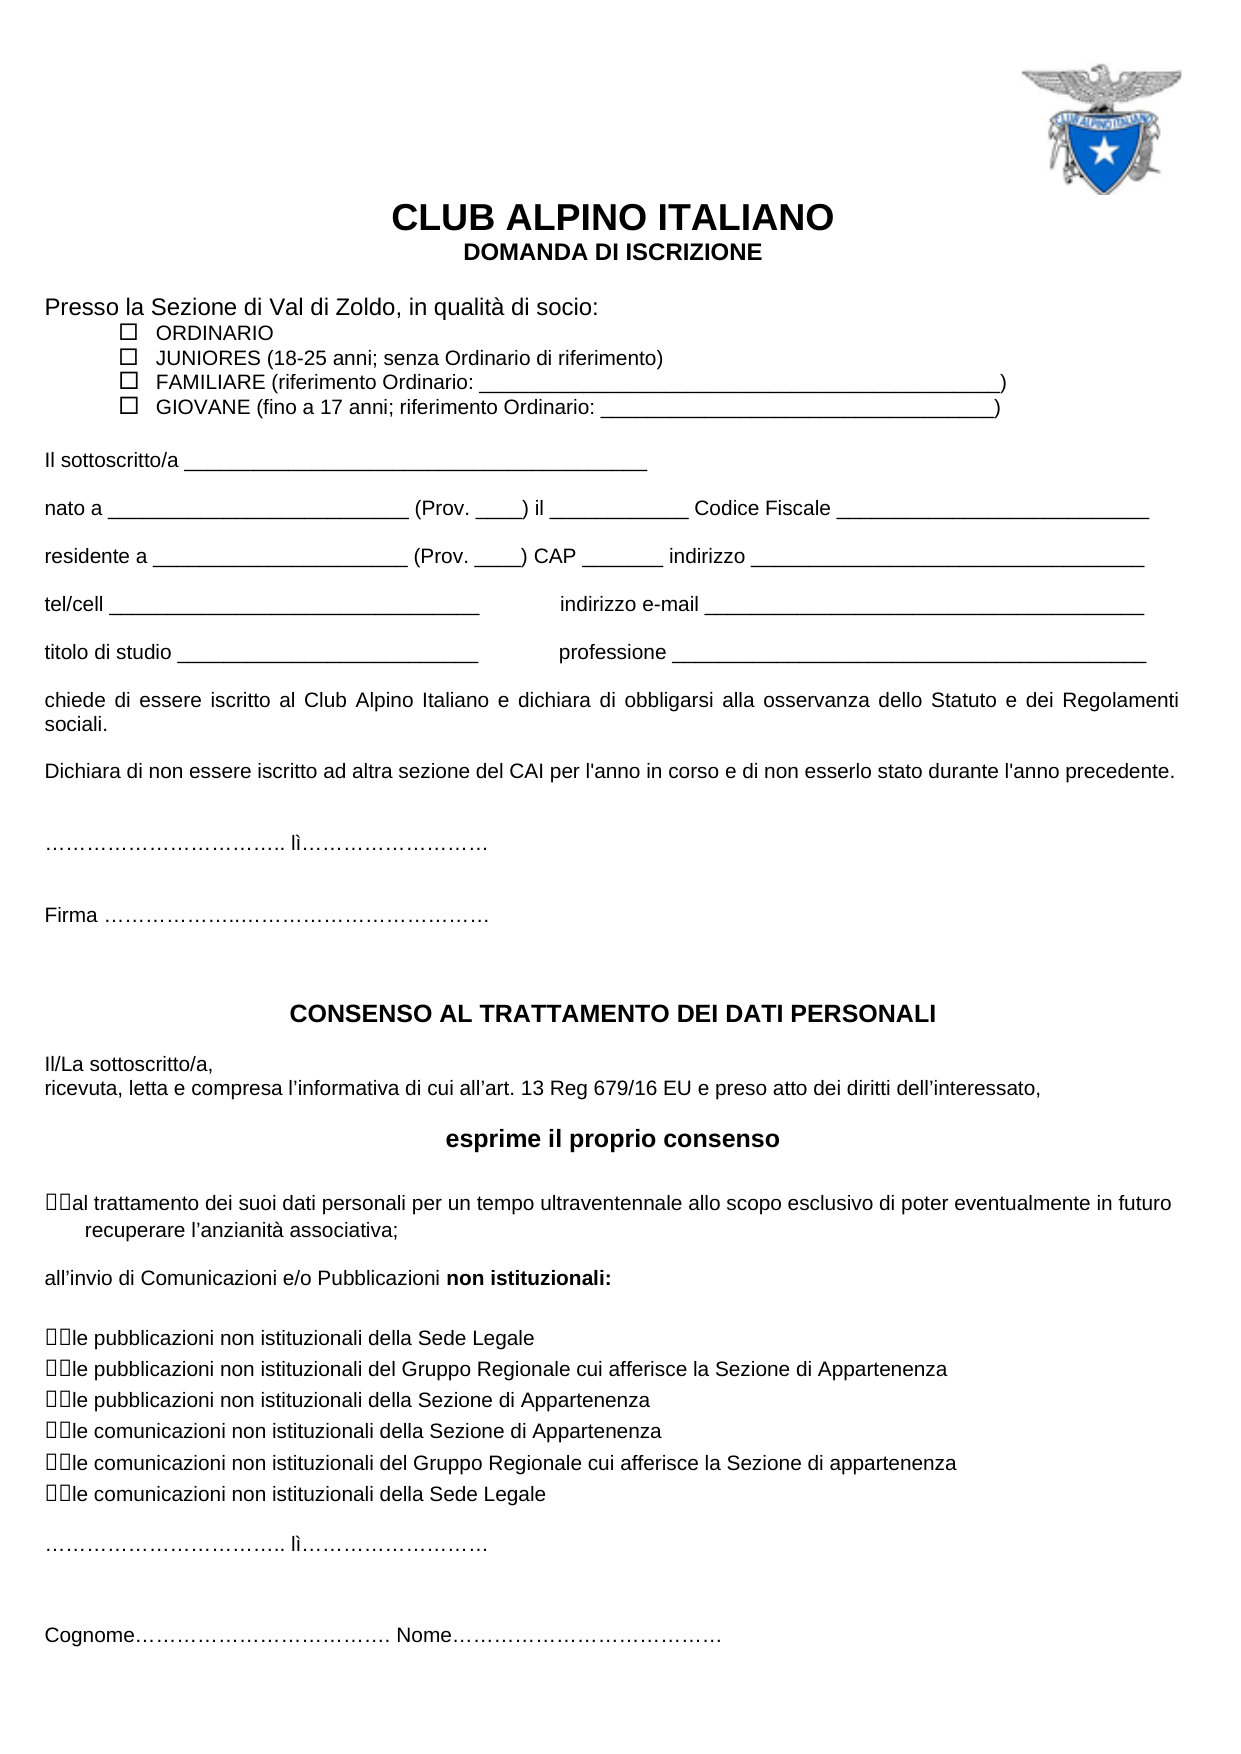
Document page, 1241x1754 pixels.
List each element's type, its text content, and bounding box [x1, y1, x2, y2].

text …………………………….. lì……………………… [44, 1532, 1181, 1556]
text le pubblicazioni non istituzionali della Sede Legale [44, 1321, 1181, 1352]
text ricevuta, letta e compresa l’informativa di cui all’art. 13 Reg 679/16 EU e preso atto dei diritti dell’interessato, [44, 1076, 1181, 1099]
text Il sottoscritto/a ________________________________________ [44, 448, 1181, 472]
text Presso la Sezione di Val di Zoldo, in qualità di socio: [44, 293, 1181, 321]
text DOMANDA DI ISCRIZIONE [44, 238, 1181, 266]
text CLUB ALPINO ITALIANO [44, 195, 1181, 238]
text le comunicazioni non istituzionali del Gruppo Regionale cui afferisce la Sezione di appartenenza [44, 1446, 1181, 1477]
text le comunicazioni non istituzionali della Sede Legale [44, 1477, 1181, 1508]
text le comunicazioni non istituzionali della Sezione di Appartenenza [44, 1414, 1181, 1446]
list ORDINARIO [118, 321, 1181, 345]
list GIOVANE (fino a 17 anni; riferimento Ordinario: __________________________________) [118, 394, 1181, 419]
text all’invio di Comunicazioni e/o Pubblicazioni non istituzionali: [44, 1266, 1181, 1289]
list FAMILIARE (riferimento Ordinario: _____________________________________________) [118, 370, 1181, 394]
text al trattamento dei suoi dati personali per un tempo ultraventennale allo scopo esclusivo di poter eventualmente in futuro [44, 1186, 1181, 1218]
text Dichiara di non essere iscritto ad altra sezione del CAI per l'anno in corso e di non esserlo stato durante l'anno precedente. [44, 759, 1181, 783]
text titolo di studio __________________________ professione _________________________________________ [44, 639, 1181, 663]
text le pubblicazioni non istituzionali del Gruppo Regionale cui afferisce la Sezione di Appartenenza [44, 1352, 1181, 1383]
text …………………………….. lì……………………… [44, 831, 1181, 855]
list JUNIORES (18-25 anni; senza Ordinario di riferimento) [118, 345, 1181, 370]
text esprime il proprio consenso [44, 1123, 1181, 1152]
text nato a __________________________ (Prov. ____) il ____________ Codice Fiscale ___________________________ [44, 496, 1181, 520]
text Il/La sottoscritto/a, [44, 1052, 1181, 1076]
text residente a ______________________ (Prov. ____) CAP _______ indirizzo __________________________________ [44, 544, 1181, 568]
text Firma ………………..……………………………… [44, 903, 1181, 927]
text recuperare l’anzianità associativa; [44, 1218, 1181, 1242]
text Cognome………………………………. Nome………………………………… [44, 1623, 1181, 1647]
text tel/cell ________________________________ indirizzo e-mail ______________________________________ [44, 592, 1181, 616]
text chiede di essere iscritto al Club Alpino Italiano e dichiara di obbligarsi alla osservanza dello Statuto e dei Regolamenti sociali. [44, 687, 1181, 735]
text CONSENSO AL TRATTAMENTO DEI DATI PERSONALI [44, 999, 1181, 1028]
text le pubblicazioni non istituzionali della Sezione di Appartenenza [44, 1383, 1181, 1414]
